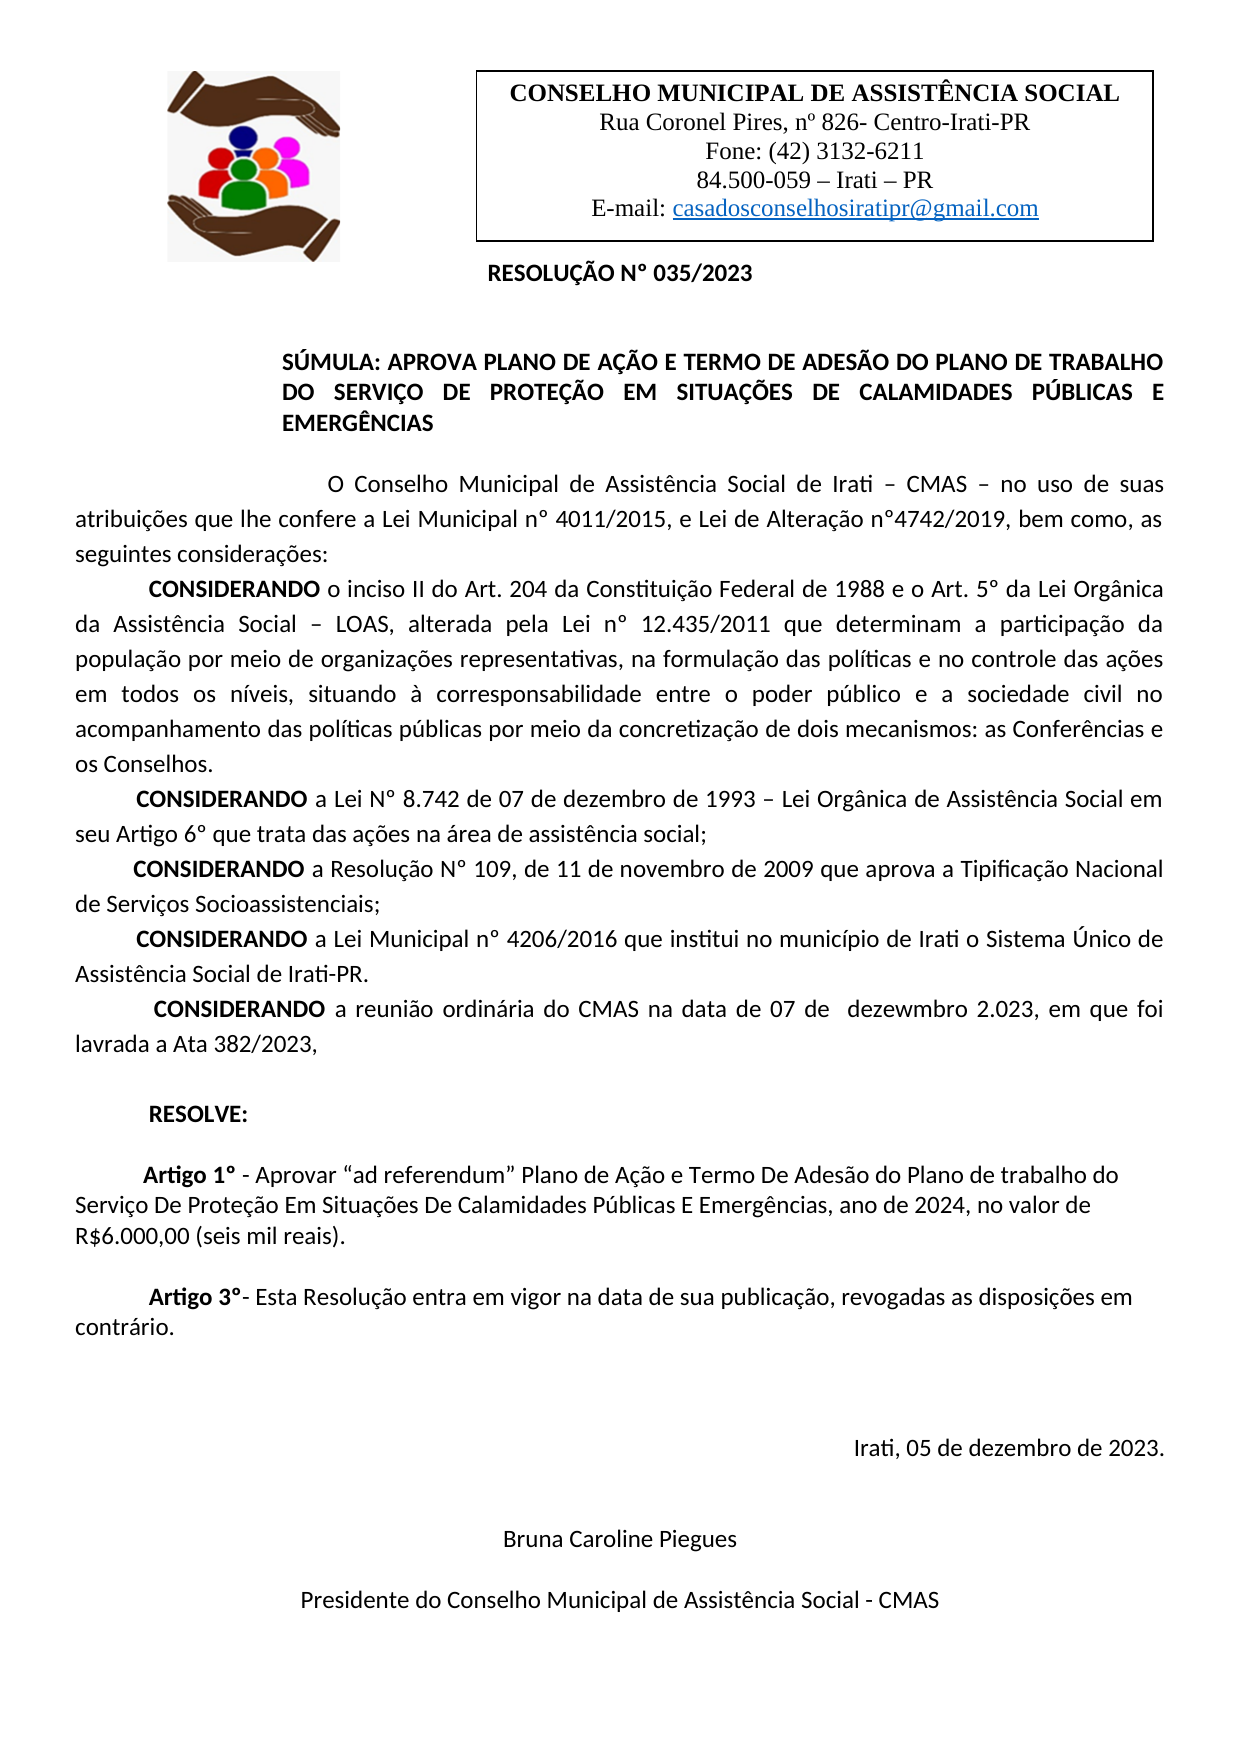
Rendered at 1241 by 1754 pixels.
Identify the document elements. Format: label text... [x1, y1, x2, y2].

text Artigo 1º - Aprovar “ad referendum” Plano de Ação e Termo De Adesão do Plano de trabalho do Serviço De Proteção Em Situações De Calamidades Públicas E Emergências, ano de 2024, no valor de R$6.000,00 (seis mil reais). [75, 1159, 1165, 1250]
text Presidente do Conselho Municipal de Assistência Social - CMAS [75, 1584, 1165, 1615]
text CONSIDERANDO a reunião ordinária do CMAS na data de 07 de dezewmbro 2.023, em que foi lavrada a Ata 382/2023, [75, 993, 1165, 1058]
text Artigo 3º- Esta Resolução entra em vigor na data de sua publicação, revogadas as disposições em contrário. [75, 1281, 1165, 1342]
text CONSIDERANDO a Lei Municipal nº 4206/2016 que institui no município de Irati o Sistema Único de Assistência Social de Irati-PR. [75, 923, 1165, 988]
text Irati, 05 de dezembro de 2023. [75, 1432, 1165, 1462]
picture [167, 71, 341, 258]
text O Conselho Municipal de Assistência Social de Irati – CMAS – no uso de suas atribuições que lhe confere a Lei Municipal nº 4011/2015, e Lei de Alteração nº4742/2019, bem como, as seguintes considerações: [75, 468, 1165, 568]
subtitle RESOLUÇÃO Nº 035/2023 [75, 258, 1165, 288]
text CONSIDERANDO a Lei Nº 8.742 de 07 de dezembro de 1993 – Lei Orgânica de Assistência Social em seu Artigo 6º que trata das ações na área de assistência social; [75, 783, 1165, 848]
text CONSIDERANDO o inciso II do Art. 204 da Constituição Federal de 1988 e o Art. 5º da Lei Orgânica da Assistência Social – LOAS, alterada pela Lei nº 12.435/2011 que determinam a participação da população por meio de organizações representativas, na formulação das políticas e no controle das ações em todos os níveis, situando à corresponsabilidade entre o poder público e a sociedade civil no acompanhamento das políticas públicas por meio da concretização de dois mecanismos: as Conferências e os Conselhos. [75, 573, 1165, 778]
text CONSIDERANDO a Resolução Nº 109, de 11 de novembro de 2009 que aprova a Tipificação Nacional de Serviços Socioassistenciais; [75, 853, 1165, 918]
text RESOLVE: [75, 1098, 1165, 1128]
text SÚMULA: APROVA PLANO DE AÇÃO E TERMO DE ADESÃO DO PLANO DE TRABALHO DO SERVIÇO DE PROTEÇÃO EM SITUAÇÕES DE CALAMIDADES PÚBLICAS E EMERGÊNCIAS [282, 346, 1165, 437]
text Bruna Caroline Piegues [75, 1523, 1165, 1554]
